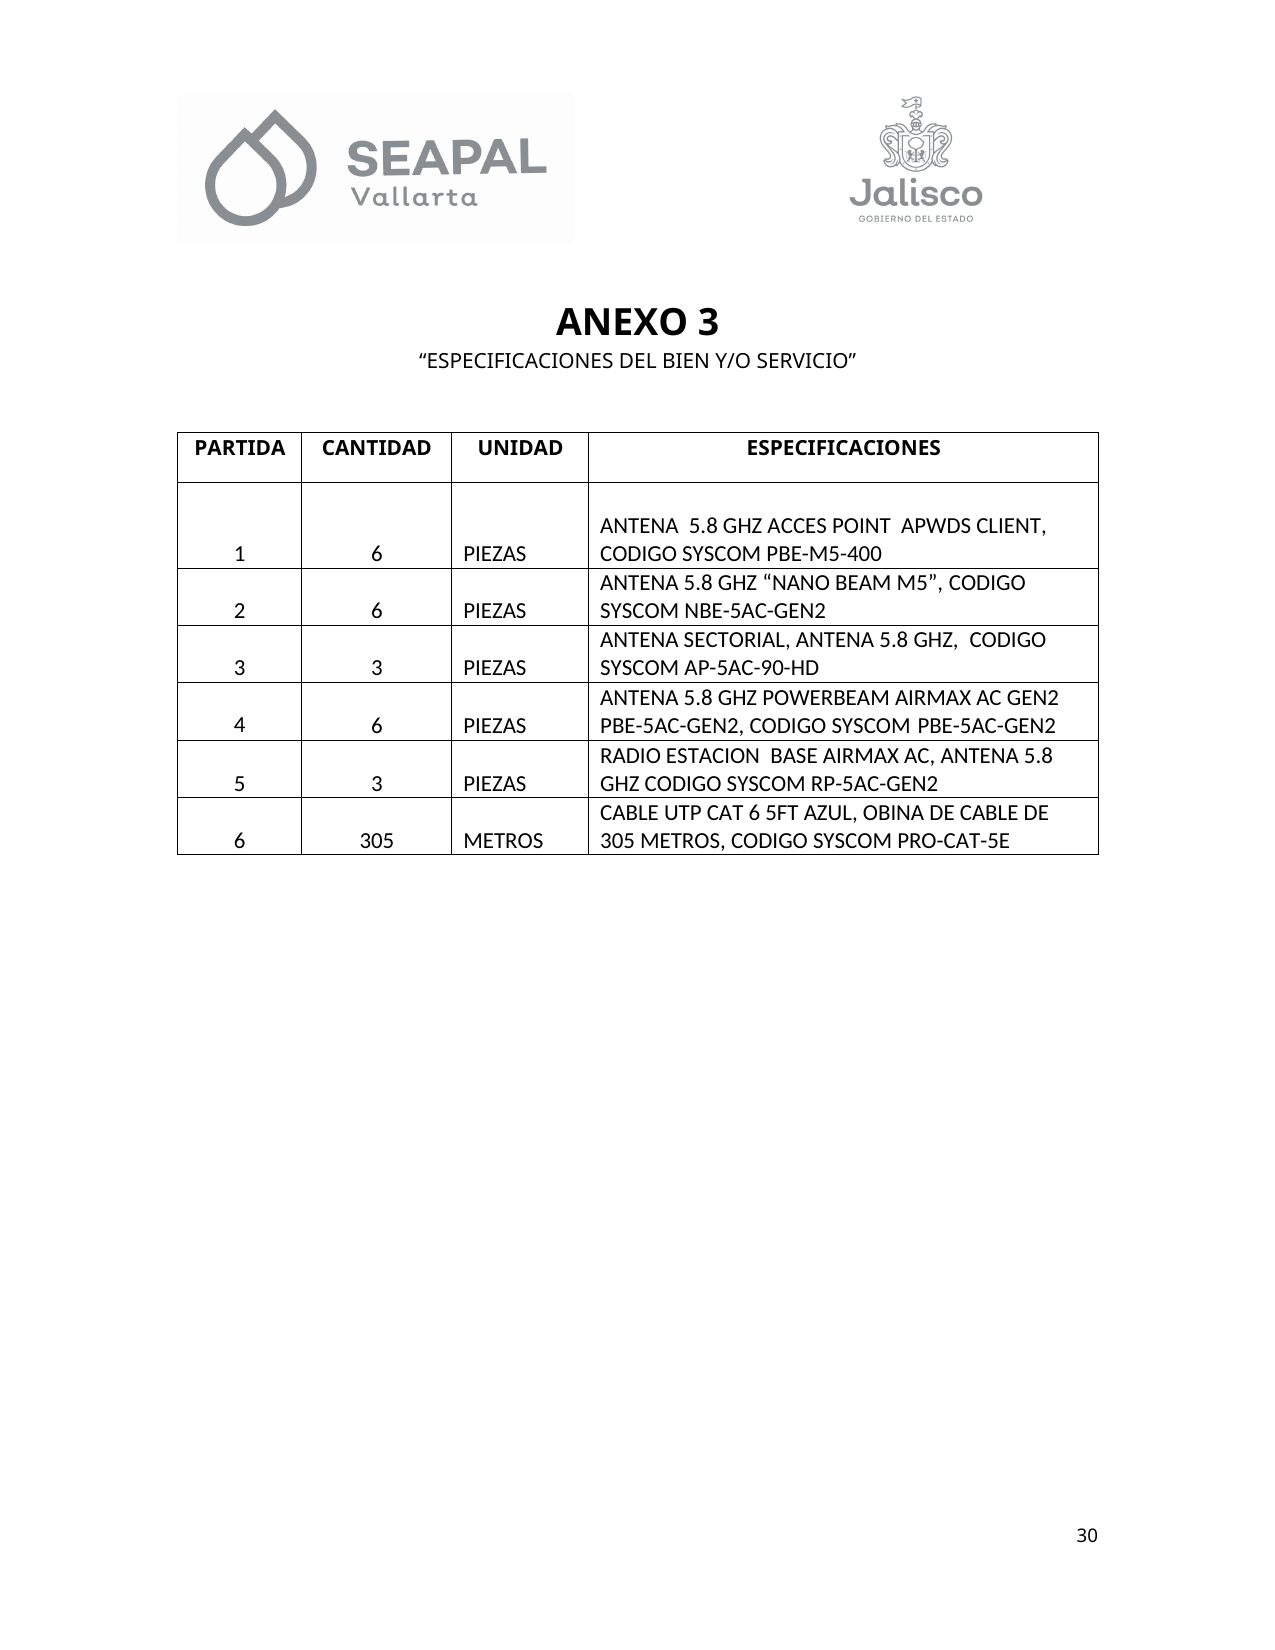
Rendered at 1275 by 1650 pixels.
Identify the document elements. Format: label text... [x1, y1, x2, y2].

table_cell PIEZAS [452, 741, 588, 797]
table_cell 4 [178, 683, 301, 740]
table_cell ANTENA 5.8 GHZ “NANO BEAM M5”, CODIGO SYSCOM NBE-5AC-GEN2 [589, 569, 1098, 624]
table_cell PIEZAS [452, 483, 588, 567]
table_cell ANTENA SECTORIAL, ANTENA 5.8 GHZ, CODIGO SYSCOM AP-5AC-90-HD [589, 626, 1098, 682]
table_cell 6 [302, 569, 451, 624]
table_cell 1 [178, 483, 301, 567]
table_cell 3 [178, 626, 301, 682]
picture [177, 91, 574, 245]
table_header CANTIDAD [302, 433, 451, 482]
text ANEXO 3 [177, 295, 1098, 346]
table_cell METROS [452, 798, 588, 854]
table_cell PIEZAS [452, 569, 588, 624]
table_cell CABLE UTP CAT 6 5FT AZUL, OBINA DE CABLE DE 305 METROS, CODIGO SYSCOM PRO-CAT-5E [589, 798, 1098, 854]
table_cell 2 [178, 569, 301, 624]
table_header ESPECIFICACIONES [589, 433, 1098, 482]
table_cell PIEZAS [452, 683, 588, 740]
text “ESPECIFICACIONES DEL BIEN Y/O SERVICIO” [177, 346, 1098, 375]
picture [817, 73, 1015, 245]
table_cell 305 [302, 798, 451, 854]
table_cell ANTENA 5.8 GHZ ACCES POINT APWDS CLIENT, CODIGO SYSCOM PBE-M5-400 [589, 483, 1098, 567]
table_cell 3 [302, 626, 451, 682]
table_cell 6 [178, 798, 301, 854]
table_cell 5 [178, 741, 301, 797]
table_cell 3 [302, 741, 451, 797]
table_cell 6 [302, 683, 451, 740]
table_cell ANTENA 5.8 GHZ POWERBEAM AIRMAX AC GEN2 PBE-5AC-GEN2, CODIGO SYSCOM PBE-5AC-GEN2 [589, 683, 1098, 740]
table_header PARTIDA [178, 433, 301, 482]
table_cell 6 [302, 483, 451, 567]
table_cell PIEZAS [452, 626, 588, 682]
table_cell RADIO ESTACION BASE AIRMAX AC, ANTENA 5.8 GHZ CODIGO SYSCOM RP-5AC-GEN2 [589, 741, 1098, 797]
table_header UNIDAD [452, 433, 588, 482]
